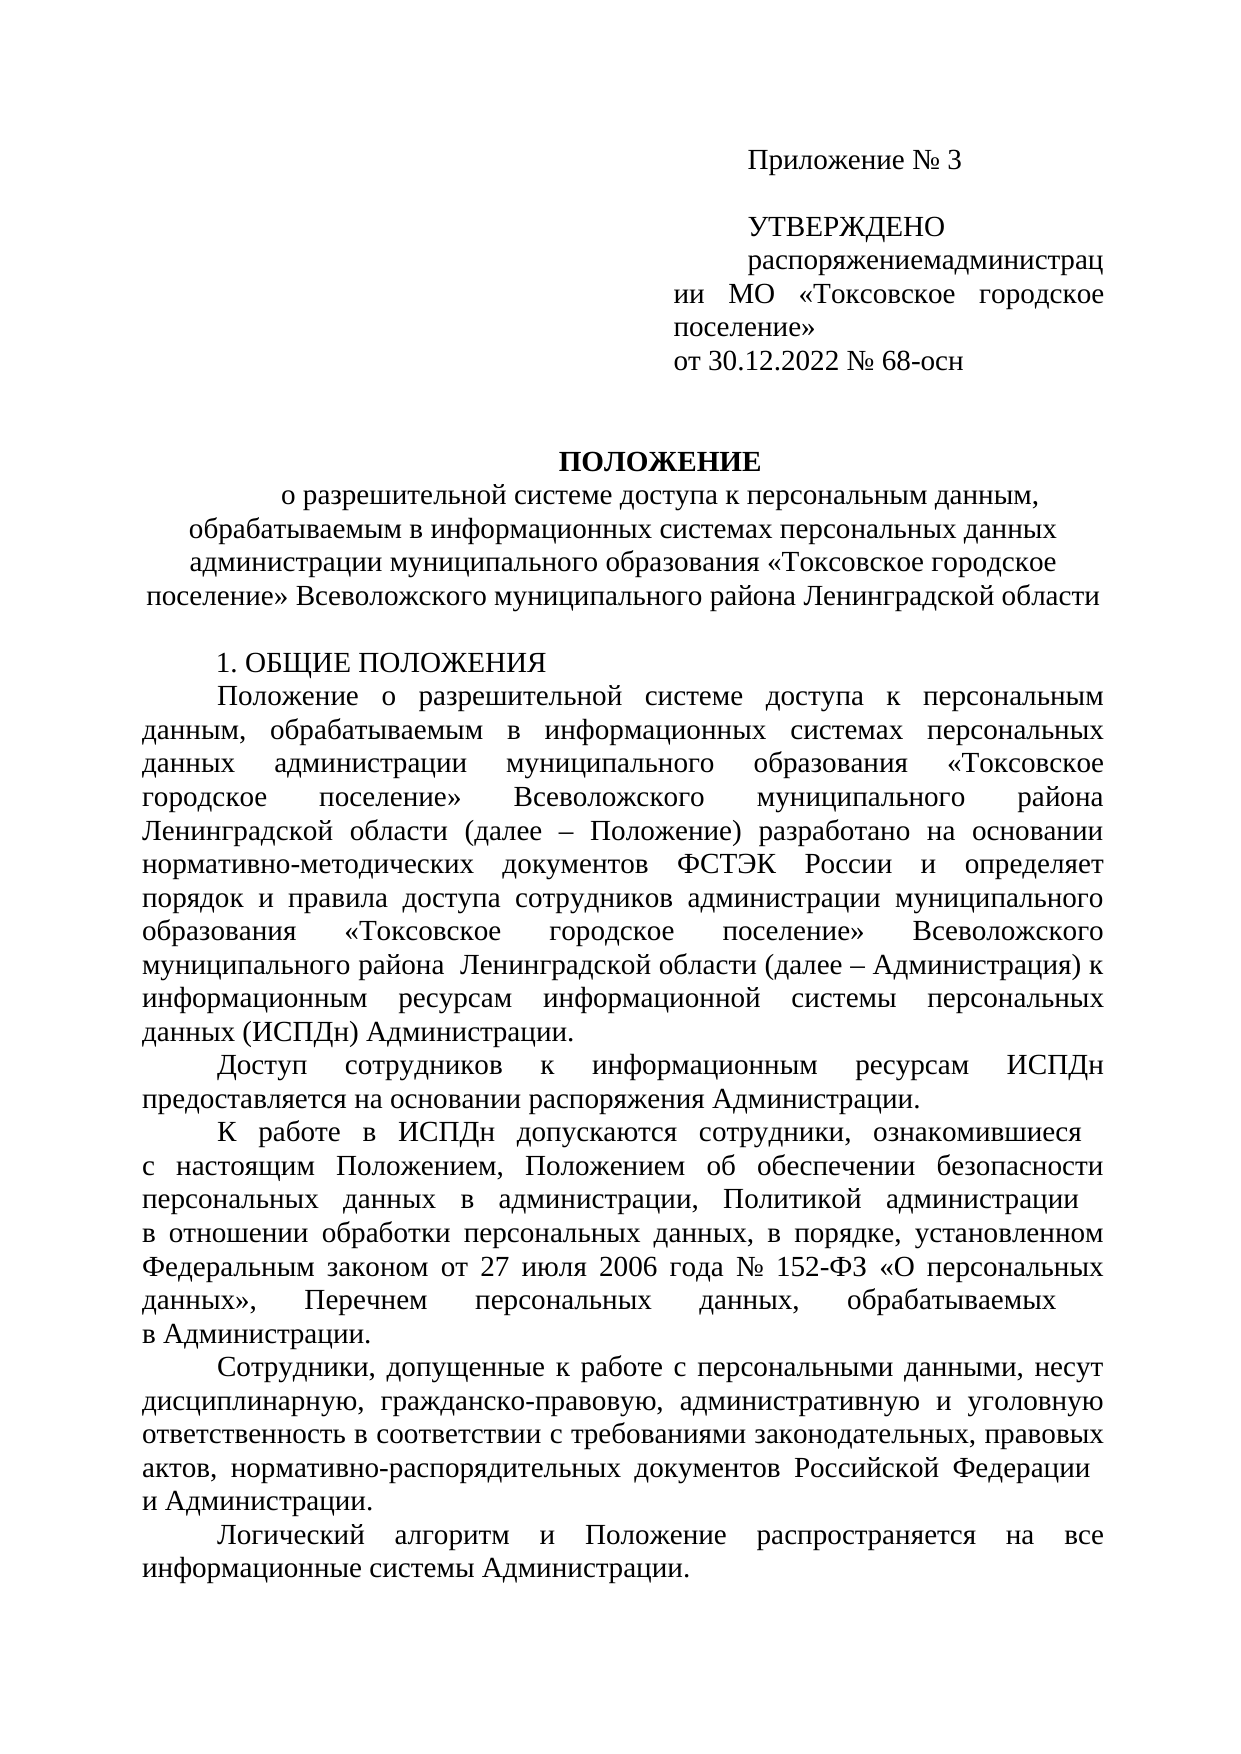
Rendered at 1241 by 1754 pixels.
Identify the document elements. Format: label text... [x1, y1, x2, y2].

text К работе в ИСПДн допускаются сотрудники, ознакомившиеся с настоящим Положением, Положением об обеспечении безопасности персональных данных в администрации, Политикой администрации в отношении обработки персональных данных, в порядке, установленном Федеральным законом от 27 июля 2006 года № 152-ФЗ «О персональных данных», Перечнем персональных данных, обрабатываемых в Администрации. [142, 1114, 1104, 1349]
text Сотрудники, допущенные к работе с персональными данными, несут дисциплинарную, гражданско-правовую, административную и уголовную ответственность в соответствии с требованиями законодательных, правовых актов, нормативно-распорядительных документов Российской Федерации и Администрации. [142, 1349, 1104, 1517]
text Логический алгоритм и Положение распространяется на все информационные системы Администрации. [142, 1517, 1104, 1584]
text распоряжениемадминистрации МО «Токсовское городское поселение» [673, 242, 1104, 343]
text Положение о разрешительной системе доступа к персональным данным, обрабатываемым в информационных системах персональных данных администрации муниципального образования «Токсовское городское поселение» Всеволожского муниципального района Ленинградской области (далее – Положение) разработано на основании нормативно-методических документов ФСТЭК России и определяет порядок и правила доступа сотрудников администрации муниципального образования «Токсовское городское поселение» Всеволожского муниципального района Ленинградской области (далее – Администрация) к информационным ресурсам информационной системы персональных данных (ИСПДн) Администрации. [142, 678, 1104, 1047]
text ПОЛОЖЕНИЕ [142, 444, 1104, 477]
text от 30.12.2022 № 68-осн [142, 343, 1104, 377]
text Приложение № 3 [673, 142, 1104, 175]
text Доступ сотрудников к информационным ресурсам ИСПДн предоставляется на основании распоряжения Администрации. [142, 1047, 1104, 1114]
text 1. ОБЩИЕ ПОЛОЖЕНИЯ [142, 645, 1104, 678]
text о разрешительной системе доступа к персональным данным, обрабатываемым в информационных системах персональных данных администрации муниципального образования «Токсовское городское поселение» Всеволожского муниципального района Ленинградской области [142, 477, 1104, 611]
text УТВЕРЖДЕНО [673, 209, 1104, 242]
